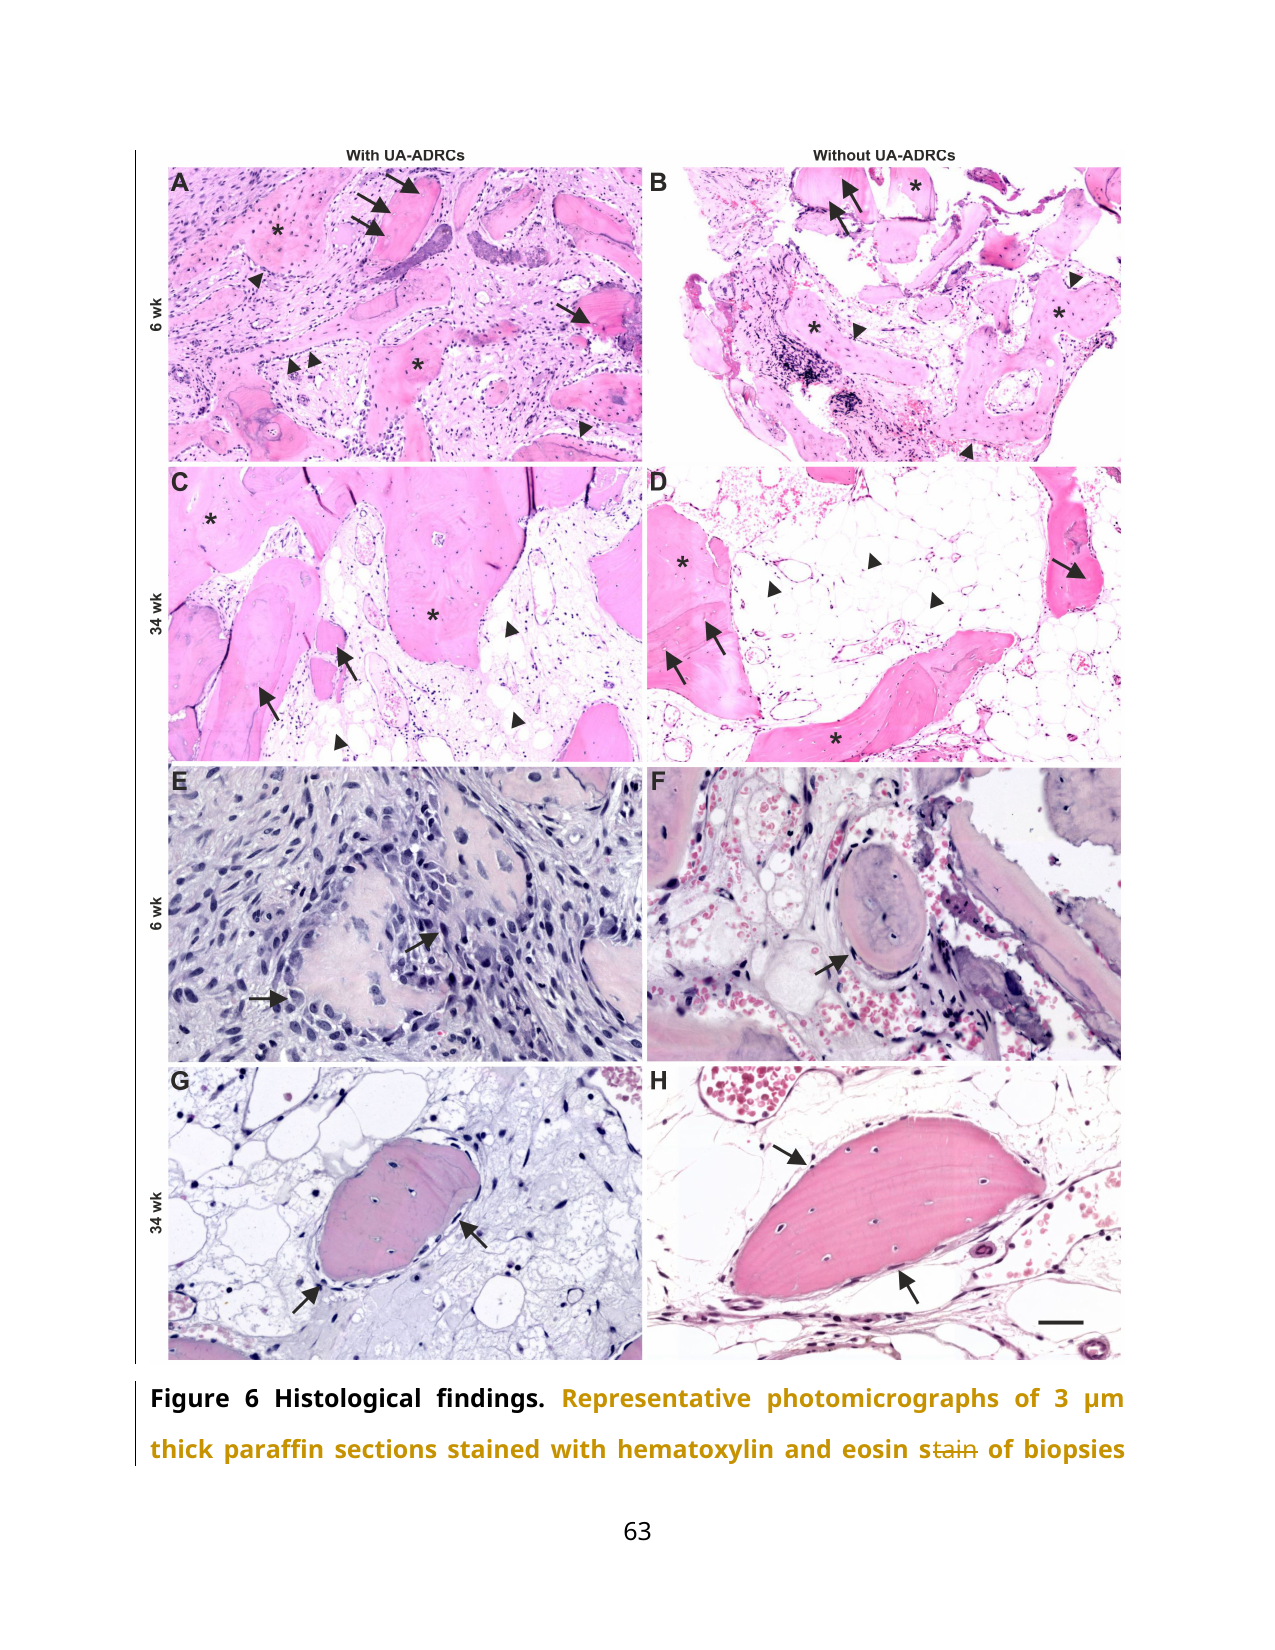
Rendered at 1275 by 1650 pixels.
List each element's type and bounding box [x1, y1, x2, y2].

picture [150, 150, 1125, 1365]
text [150, 1381, 1125, 1466]
